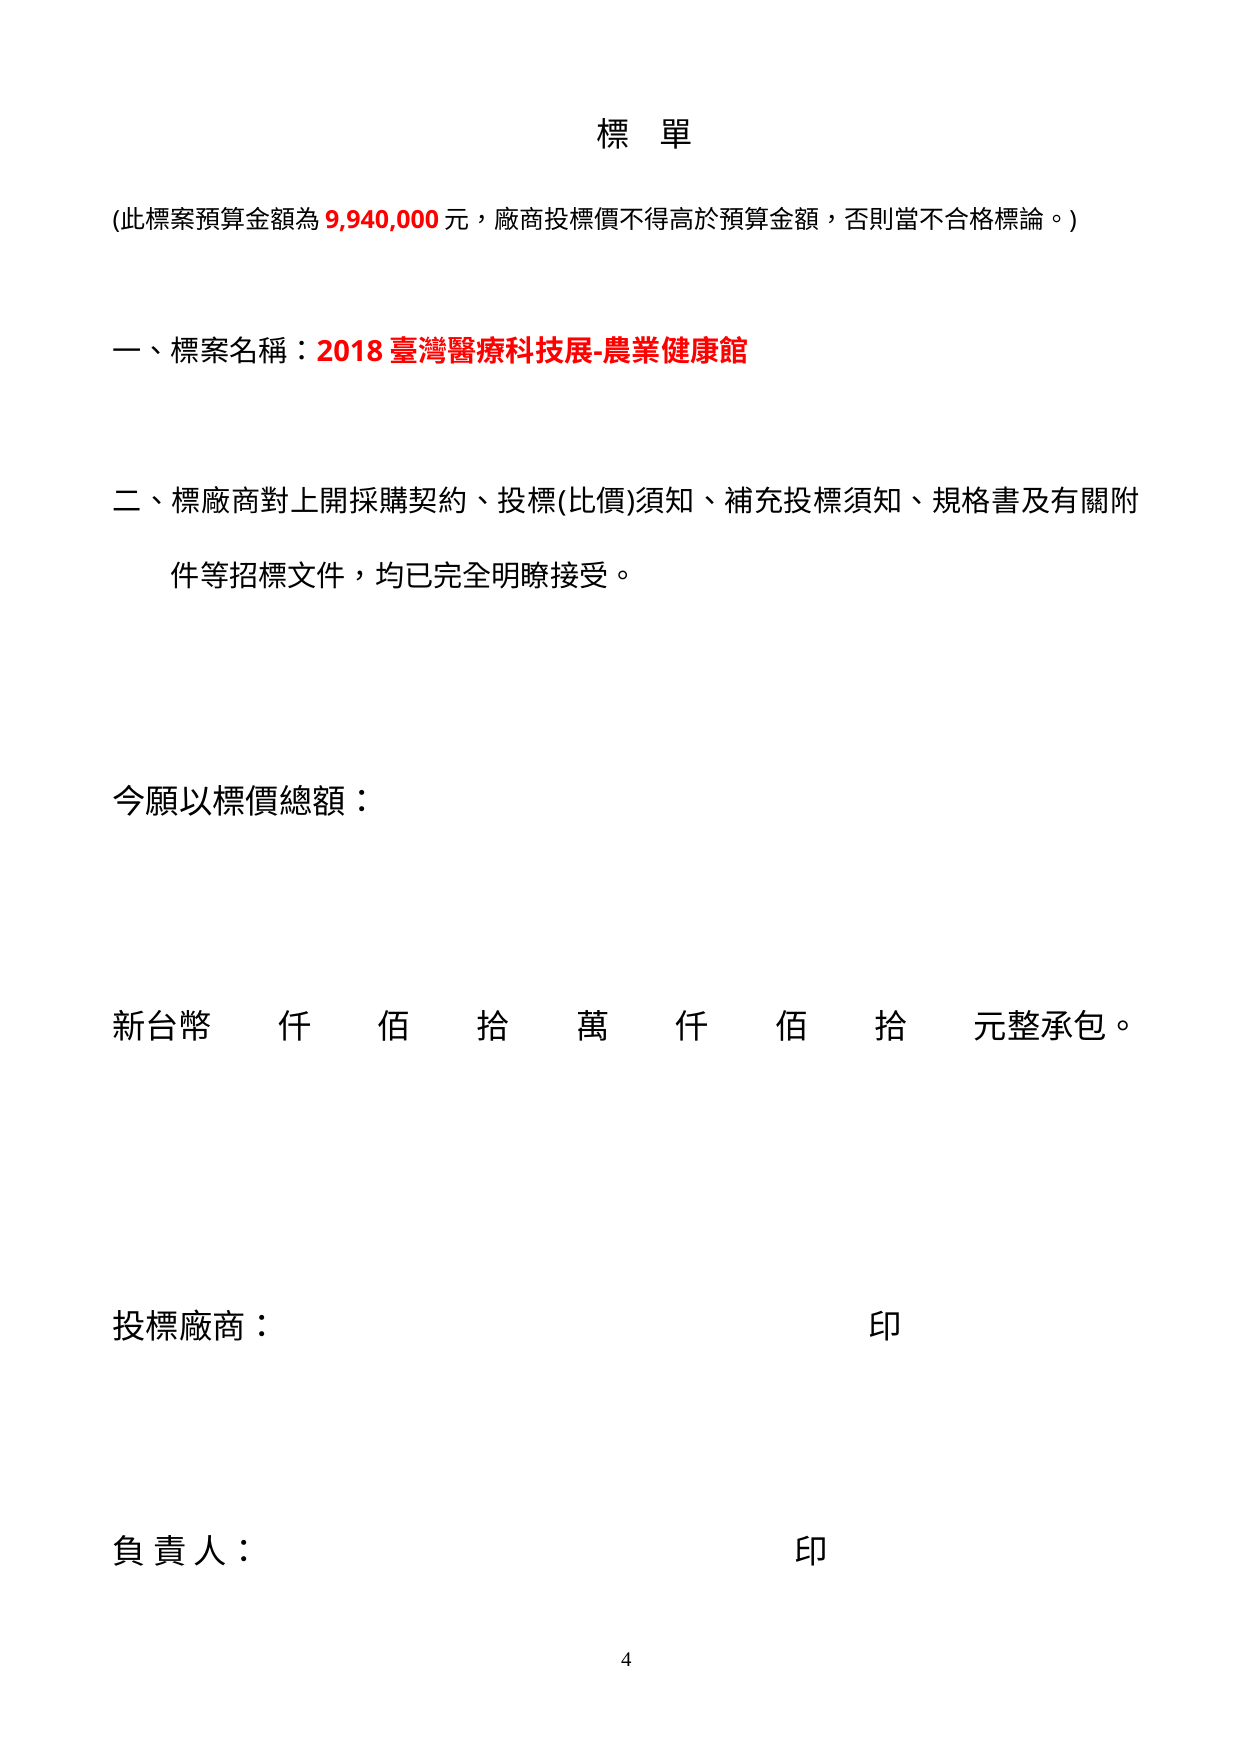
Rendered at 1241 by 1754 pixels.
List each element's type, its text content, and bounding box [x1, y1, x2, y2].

text 標 單 [149, 95, 1140, 170]
text 負 責 人： 印 [112, 1511, 1140, 1586]
text 新台幣 仟 佰 拾 萬 仟 佰 拾 元整承包。 [112, 986, 1140, 1061]
text 一、標案名稱：2018臺灣醫療科技展-農業健康館 [112, 311, 1140, 386]
text 投標廠商： 印 [112, 1286, 1140, 1361]
text 二、標廠商對上開採購契約、投標(比價)須知、補充投標須知、規格書及有關附件等招標文件，均已完全明瞭接受。 [112, 461, 1140, 611]
text (此標案預算金額為9,940,000元，廠商投標價不得高於預算金額，否則當不合格標論。) [112, 199, 1140, 236]
text 今願以標價總額： [112, 761, 1140, 836]
